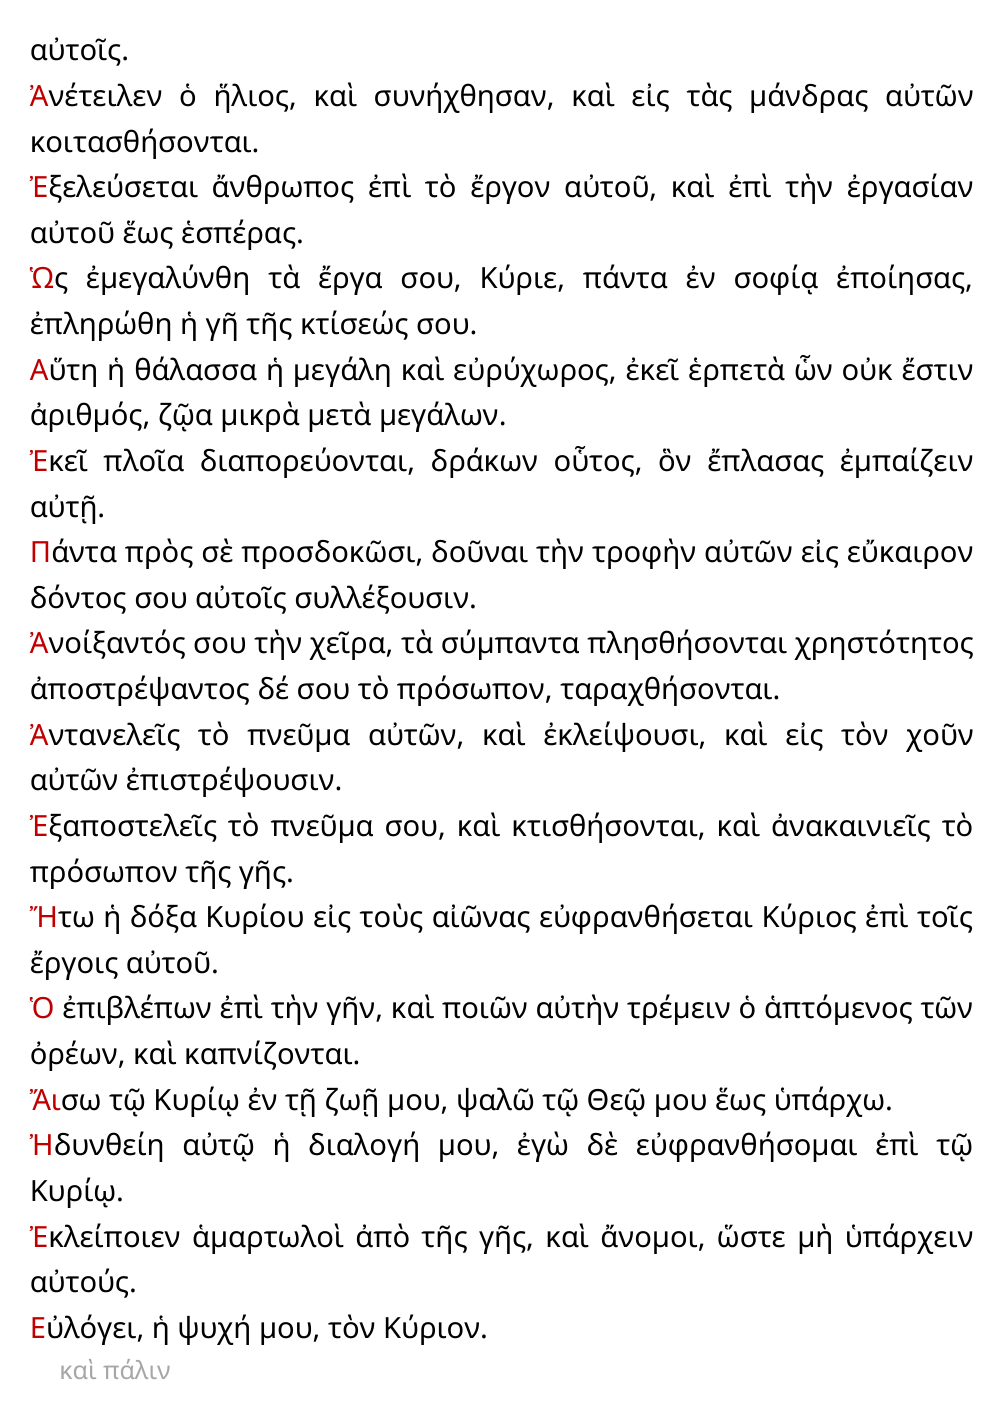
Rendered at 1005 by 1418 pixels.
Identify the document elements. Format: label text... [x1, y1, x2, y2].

text Εὐλόγει, ἡ ψυχή μου, τὸν Κύριον. [29, 1307, 974, 1347]
text Ἀντανελεῖς τὸ πνεῦμα αὐτῶν, καὶ ἐκλείψουσι, καὶ εἰς τὸν χοῦν αὐτῶν ἐπιστρέψουσιν. [29, 714, 974, 799]
text καὶ πάλιν [59, 1353, 974, 1387]
text ᾌσω τῷ Κυρίῳ ἐν τῇ ζωῇ μου, ψαλῶ τῷ Θεῷ μου ἕως ὑπάρχω. [29, 1079, 974, 1119]
text Ἤτω ἡ δόξα Κυρίου εἰς τοὺς αἰῶνας εὐφρανθήσεται Κύριος ἐπὶ τοῖς ἔργοις αὐτοῦ. [29, 896, 974, 982]
text Ἀνοίξαντός σου τὴν χεῖρα, τὰ σύμπαντα πλησθήσονται χρηστότητος ἀποστρέψαντος δέ σου τὸ πρόσωπον, ταραχθήσονται. [29, 623, 974, 708]
text Ἐκλείποιεν ἁμαρτωλοὶ ἀπὸ τῆς γῆς, καὶ ἄνομοι, ὥστε μὴ ὑπάρχειν αὐτούς. [29, 1216, 974, 1301]
text Ἠδυνθείη αὐτῷ ἡ διαλογή μου, ἐγὼ δὲ εὐφρανθήσομαι ἐπὶ τῷ Κυρίῳ. [29, 1124, 974, 1210]
text Αὕτη ἡ θάλασσα ἡ μεγάλη καὶ εὐρύχωρος, ἐκεῖ ἑρπετὰ ὧν οὐκ ἔστιν ἀριθμός, ζῷα μικρὰ μετὰ μεγάλων. [29, 349, 974, 434]
text Ὁ ἐπιβλέπων ἐπὶ τὴν γῆν, καὶ ποιῶν αὐτὴν τρέμειν ὁ ἁπτόμενος τῶν ὀρέων, καὶ καπνίζονται. [29, 988, 974, 1073]
text Πάντα πρὸς σὲ προσδοκῶσι, δοῦναι τὴν τροφὴν αὐτῶν εἰς εὔκαιρον δόντος σου αὐτοῖς συλλέξουσιν. [29, 531, 974, 617]
text Ἐκεῖ πλοῖα διαπορεύονται, δράκων οὗτος, ὃν ἔπλασας ἐμπαίζειν αὐτῇ. [29, 440, 974, 526]
text Ὡς ἐμεγαλύνθη τὰ ἔργα σου, Κύριε, πάντα ἐν σοφίᾳ ἐποίησας, ἐπληρώθη ἡ γῆ τῆς κτίσεώς σου. [29, 258, 974, 343]
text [29, 29, 974, 69]
text Ἐξελεύσεται ἄνθρωπος ἐπὶ τὸ ἔργον αὐτοῦ, καὶ ἐπὶ τὴν ἐργασίαν αὐτοῦ ἕως ἑσπέρας. [29, 166, 974, 252]
text Ἐξαποστελεῖς τὸ πνεῦμα σου, καὶ κτισθήσονται, καὶ ἀνακαινιεῖς τὸ πρόσωπον τῆς γῆς. [29, 805, 974, 891]
text Ἀνέτειλεν ὁ ἥλιος, καὶ συνήχθησαν, καὶ εἰς τὰς μάνδρας αὐτῶν κοιτασθήσονται. [29, 75, 974, 161]
